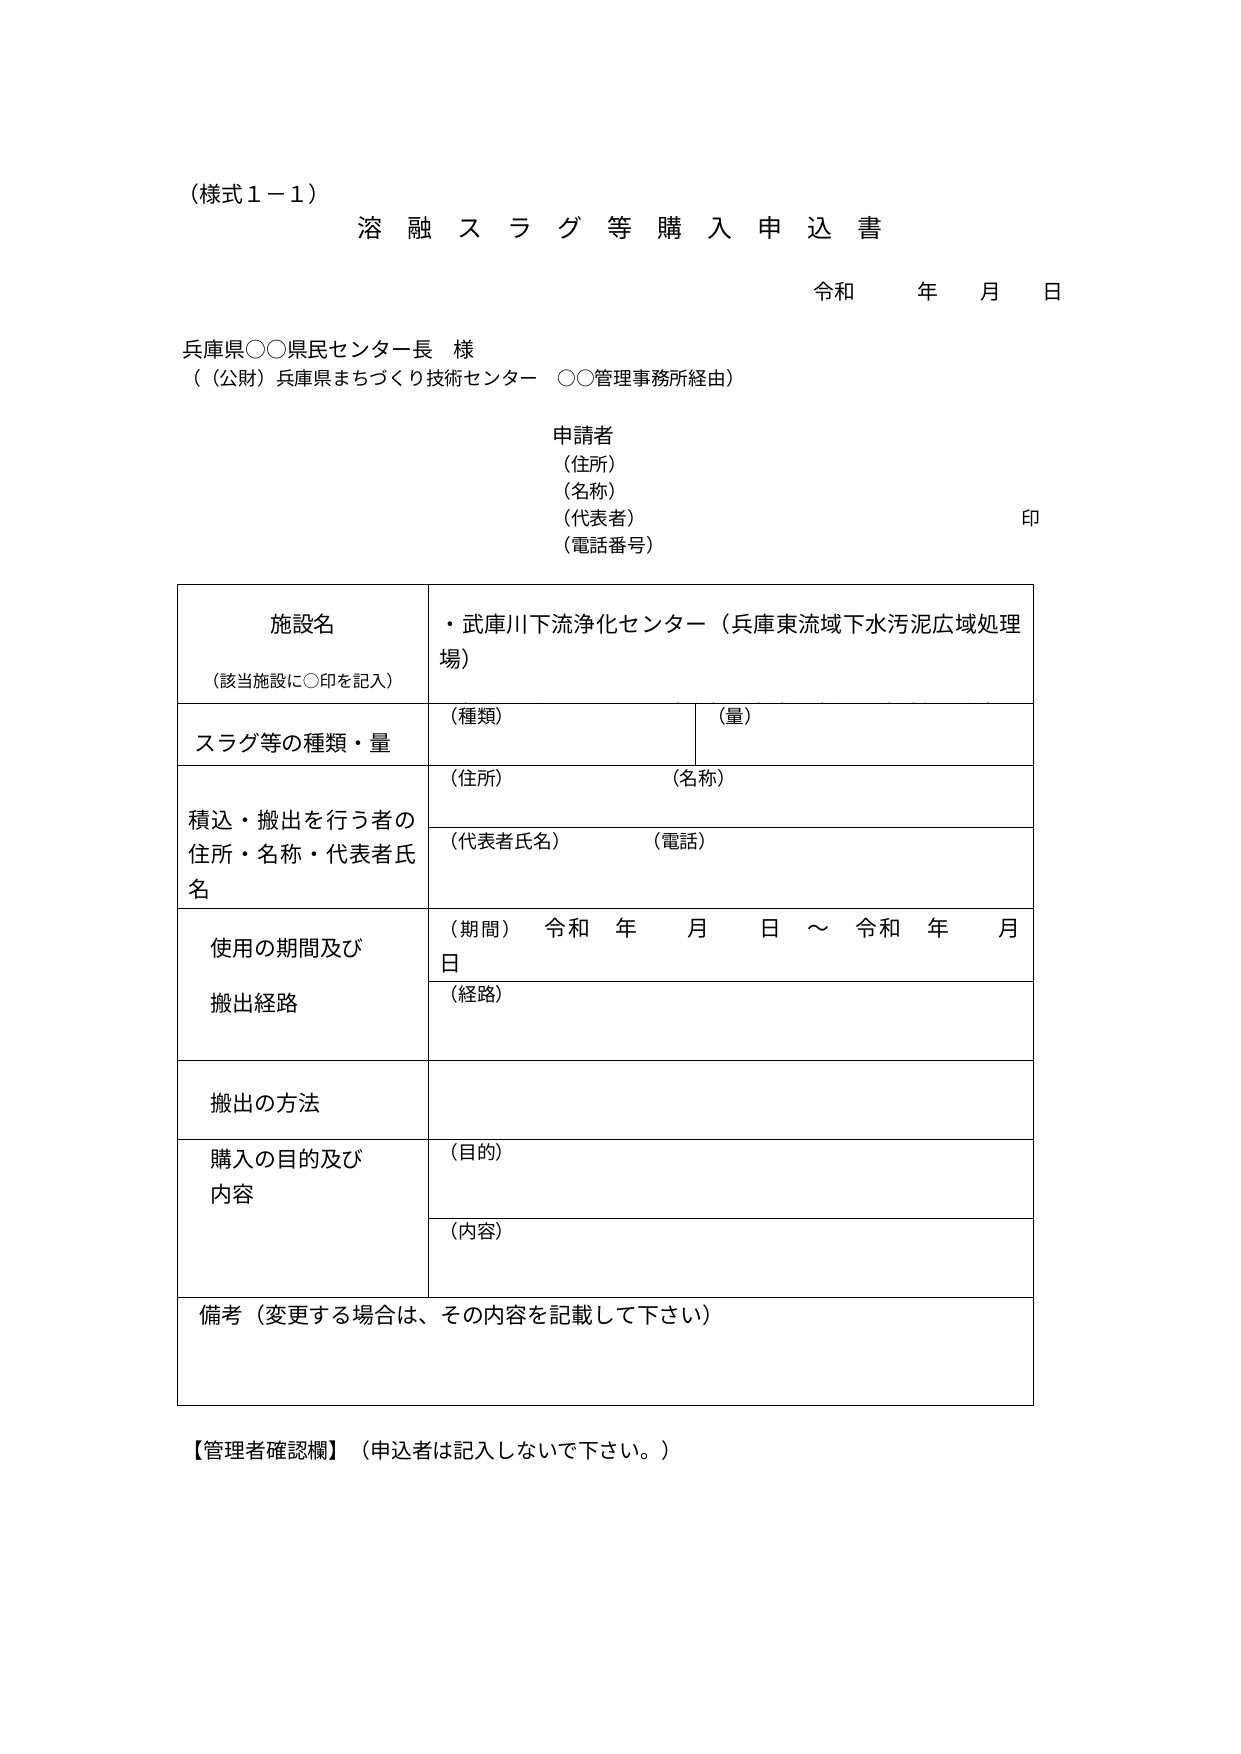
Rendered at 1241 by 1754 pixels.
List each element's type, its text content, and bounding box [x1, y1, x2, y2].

text 申請者 [552, 419, 1063, 449]
table_cell 購入の目的及び 内容 [178, 1140, 428, 1297]
table_cell （期間） 令和 年 月 日 ～ 令和 年 月 日 （年間を通じての申し込みは裏面も記入してください） [429, 909, 1033, 981]
text （名称） [552, 477, 1063, 504]
table_cell 使用の期間及び 搬出経路 [178, 909, 428, 1060]
table_header 施設名 （該当施設に○印を記入） [178, 585, 428, 703]
text 兵庫県○○県民センター長 様 [177, 333, 1063, 364]
table_cell （代表者氏名） （電話） [429, 828, 1033, 908]
table_cell [429, 1061, 1033, 1139]
table_cell 積込・搬出を行う者の住所・名称・代表者氏名 [178, 766, 428, 908]
table_cell （内容） [429, 1219, 1033, 1297]
table_cell （住所） （名称） [429, 766, 1033, 827]
table_cell （目的） [429, 1140, 1033, 1218]
table_cell 搬出の方法 [178, 1061, 428, 1139]
text （様式１－１） [177, 177, 1063, 209]
table_header ・武庫川下流浄化センター（兵庫東流域下水汚泥広域処理場） ・揖保川浄化センター（兵庫西流域下水汚泥広域処理場） [429, 585, 1033, 703]
text （代表者） 印 [552, 504, 1063, 531]
text （電話番号） [552, 531, 1063, 558]
text （住所） [552, 449, 1063, 477]
table_cell （経路） [429, 982, 1033, 1060]
table_cell スラグ等の種類・量 [178, 704, 428, 765]
table_cell （種類） [429, 704, 695, 765]
text （（公財）兵庫県まちづくり技術センター ○○管理事務所経由） [177, 364, 1063, 391]
text 【管理者確認欄】（申込者は記入しないで下さい。） [177, 1434, 1063, 1465]
table_cell （量） （㎥・ｔ） [696, 704, 1033, 765]
text 溶 融 ス ラ グ 等 購 入 申 込 書 [177, 209, 1063, 245]
table_cell 備考（変更する場合は、その内容を記載して下さい） [178, 1298, 1033, 1405]
text 令和 年 月 日 [177, 275, 1063, 305]
